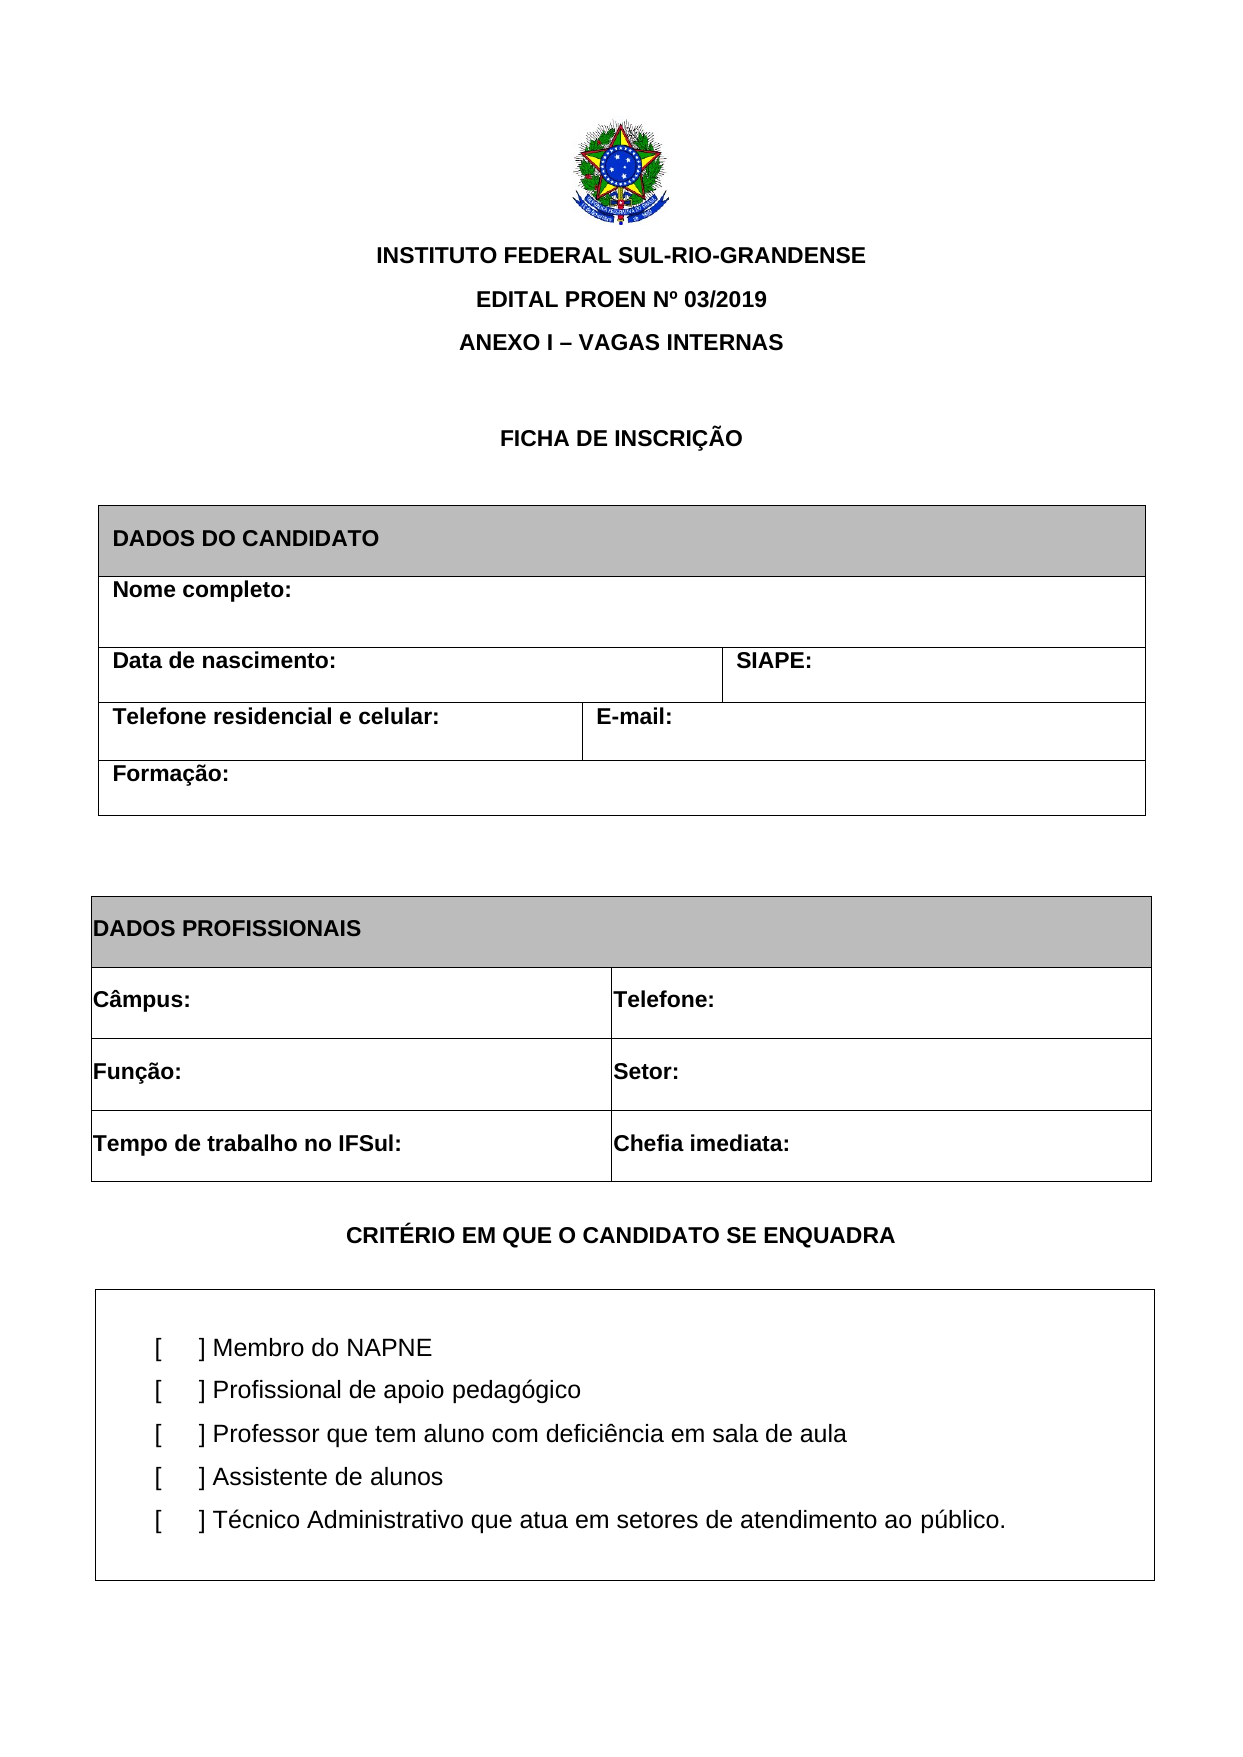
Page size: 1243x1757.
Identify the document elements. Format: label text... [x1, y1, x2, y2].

subtitle INSTITUTO FEDERAL SUL-RIO-GRANDENSE EDITAL PROEN Nº 03/2019 [375, 242, 867, 312]
table_cell Telefone residencial e celular: [99, 703, 582, 760]
table_cell Chefia imediata: [612, 1111, 1151, 1181]
table_header DADOS PROFISSIONAIS [92, 897, 1151, 967]
table_cell Setor: [612, 1039, 1151, 1110]
text CRITÉRIO EM QUE O CANDIDATO SE ENQUADRA [346, 1222, 1168, 1248]
table_cell Data de nascimento: [99, 648, 722, 702]
table_cell Nome completo: [99, 577, 1145, 647]
text FICHA DE INSCRIÇÃO [303, 425, 940, 452]
table_cell Formação: [99, 761, 1145, 815]
text ANEXO I – VAGAS INTERNAS [302, 329, 940, 356]
table_cell Função: [92, 1039, 611, 1110]
table_cell Telefone: [612, 968, 1151, 1038]
table_cell E-mail: [583, 703, 1145, 760]
table_header DADOS DO CANDIDATO [99, 506, 1145, 576]
table_cell Tempo de trabalho no IFSul: [92, 1111, 611, 1181]
picture [572, 116, 669, 225]
table_cell Câmpus: [92, 968, 611, 1038]
table_cell SIAPE: [723, 648, 1145, 702]
